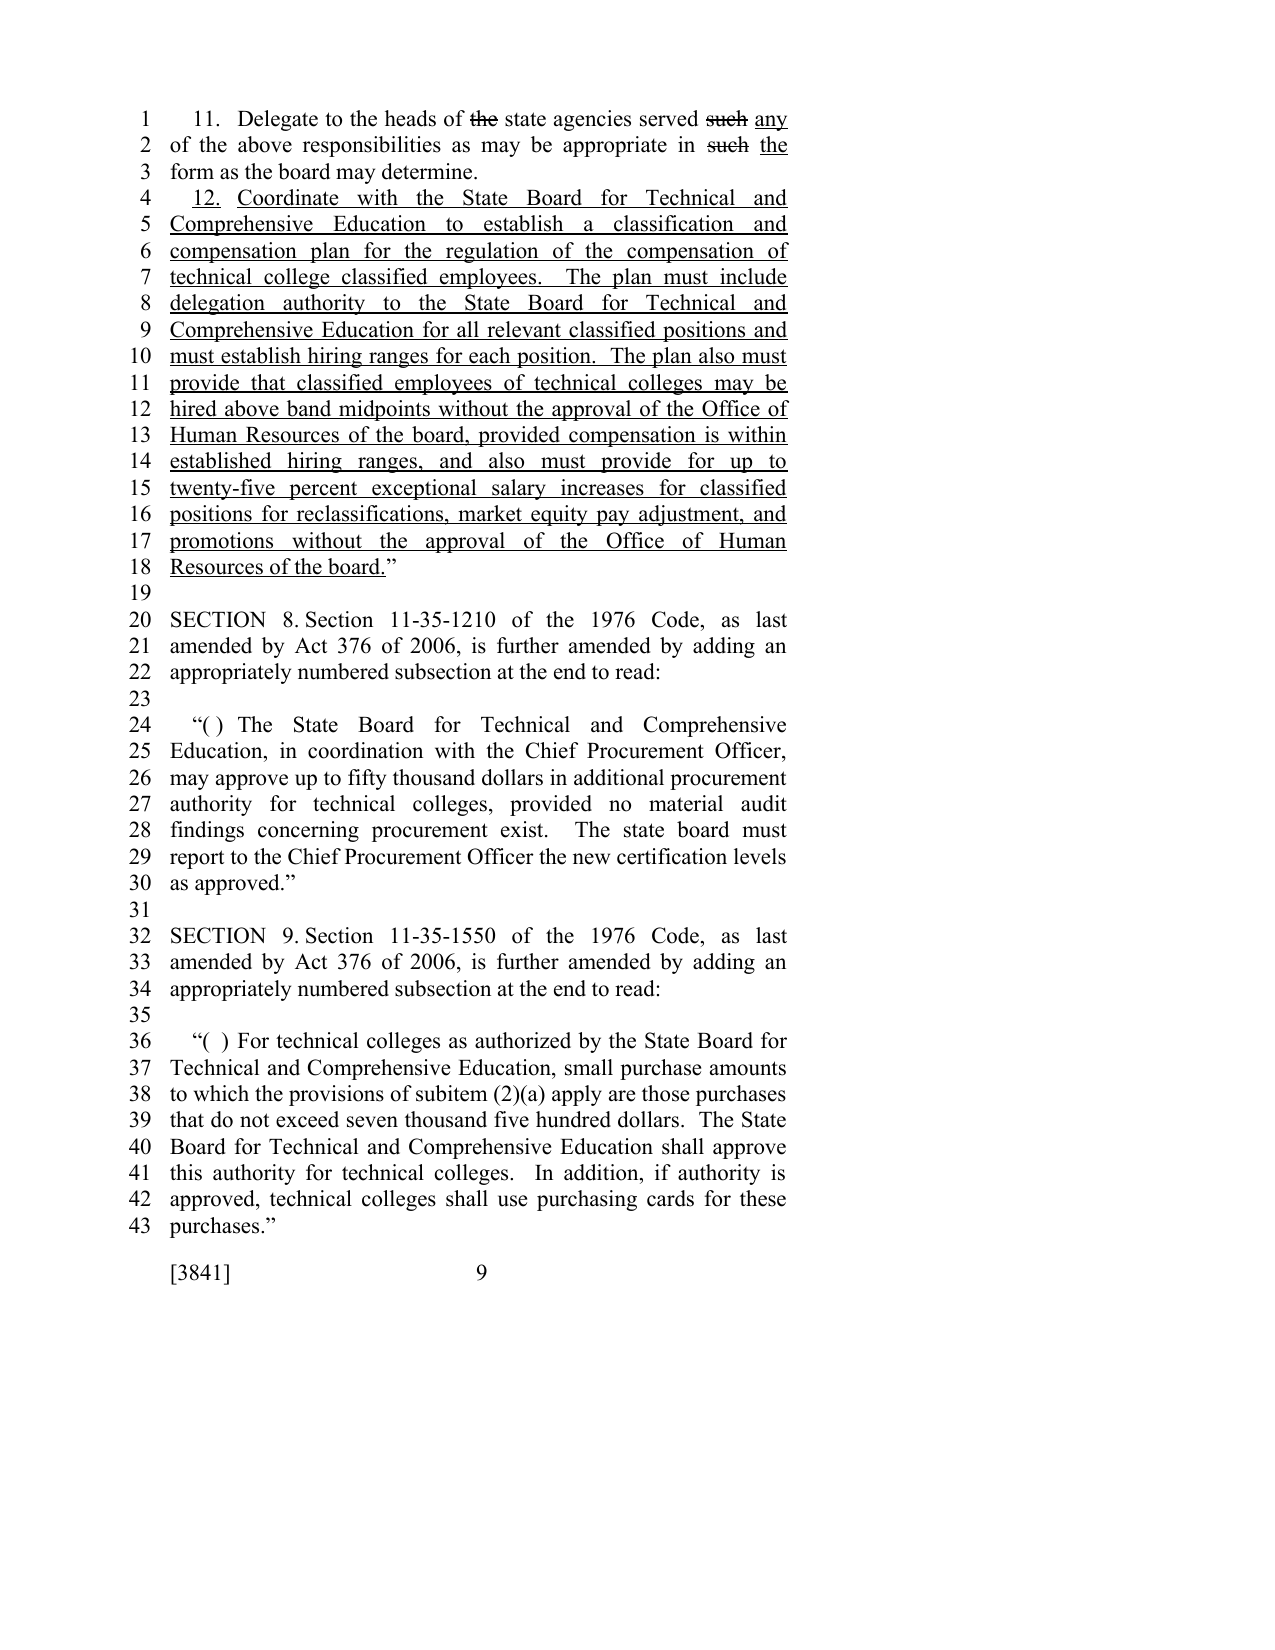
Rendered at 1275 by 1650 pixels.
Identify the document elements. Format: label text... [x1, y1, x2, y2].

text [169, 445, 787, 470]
text SECTION 8. Section 11-35-1210 of the 1976 Code, as last amended by Act 376 of 2006, is further amended by adding an appropriately numbered subsection at the end to read: [169, 606, 787, 685]
text 11. Delegate to the heads of the state agencies served such any of the above responsibilities as may be appropriate in such the form as the board may determine. [169, 105, 787, 184]
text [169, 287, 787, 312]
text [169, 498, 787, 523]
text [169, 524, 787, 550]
text “( ) For technical colleges as authorized by the State Board for Technical and Comprehensive Education, small purchase amounts to which the provisions of subitem (2)(a) apply are those purchases that do not exceed seven thousand five hundred dollars. The State Board for Technical and Comprehensive Education shall approve this authority for technical colleges. In addition, if authority is approved, technical colleges shall use purchasing cards for these purchases.” [169, 1027, 787, 1238]
text SECTION 9. Section 11-35-1550 of the 1976 Code, as last amended by Act 376 of 2006, is further amended by adding an appropriately numbered subsection at the end to read: [169, 922, 787, 1001]
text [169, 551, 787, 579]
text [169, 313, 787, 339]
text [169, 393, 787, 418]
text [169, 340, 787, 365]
text “( ) The State Board for Technical and Comprehensive Education, in coordination with the Chief Procurement Officer, may approve up to fifty thousand dollars in additional procurement authority for technical colleges, provided no material audit findings concerning procurement exist. The state board must report to the Chief Procurement Officer the new certification levels as approved.” [169, 711, 787, 896]
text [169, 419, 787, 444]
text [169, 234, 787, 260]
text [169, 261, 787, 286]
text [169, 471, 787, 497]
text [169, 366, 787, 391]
